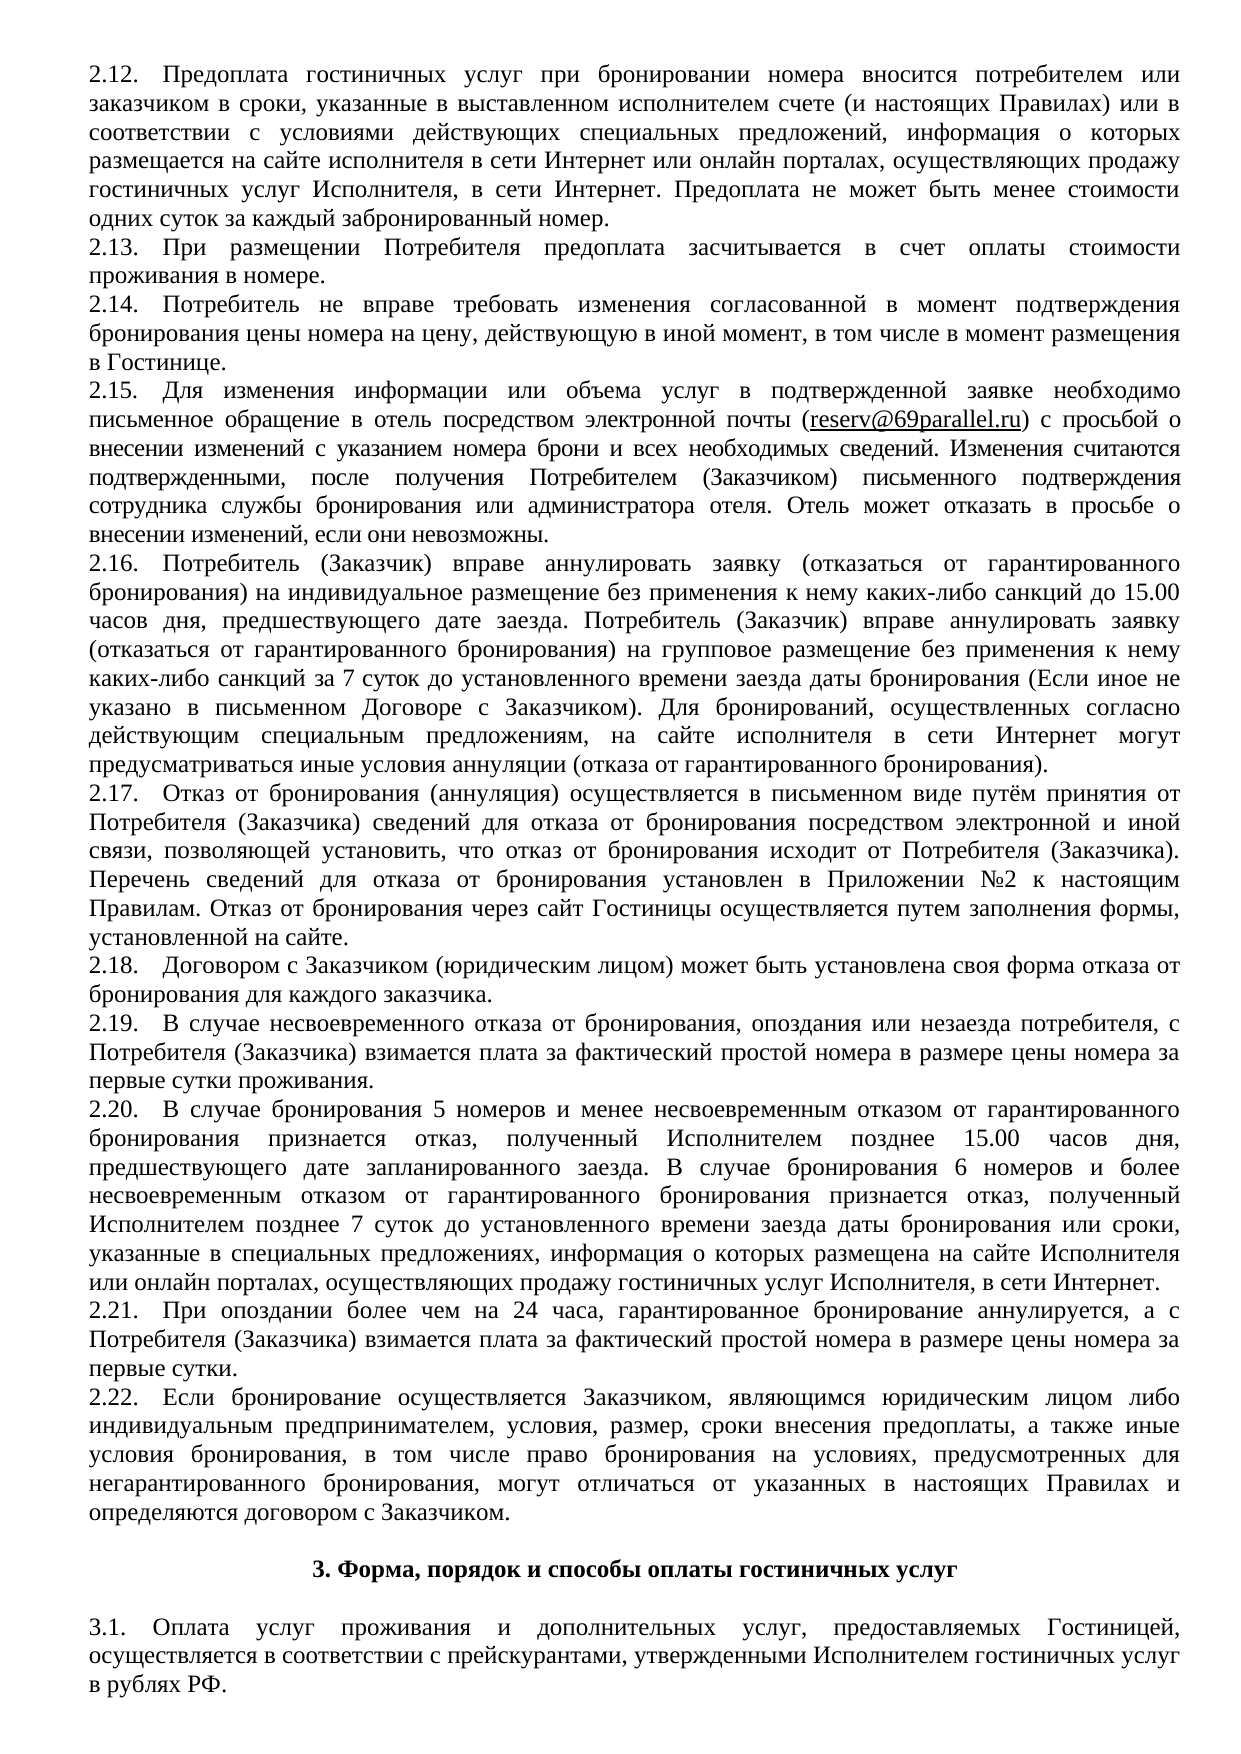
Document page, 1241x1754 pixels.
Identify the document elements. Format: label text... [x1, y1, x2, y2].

list Отказ от бронирования (аннуляция) осуществляется в письменном виде путём принятия от Потребителя (Заказчика) сведений для отказа от бронирования посредством электронной и иной связи, позволяющей установить, что отказ от бронирования исходит от Потребителя (Заказчика). Перечень сведений для отказа от бронирования установлен в Приложении №2 к настоящим Правилам. Отказ от бронирования через сайт Гостиницы осуществляется путем заполнения формы, установленной на сайте. [89, 778, 1181, 950]
list Потребитель не вправе требовать изменения согласованной в момент подтверждения бронирования цены номера на цену, действующую в иной момент, в том числе в момент размещения в Гостинице. [89, 289, 1181, 375]
list Потребитель (Заказчик) вправе аннулировать заявку (отказаться от гарантированного бронирования) на индивидуальное размещение без применения к нему каких-либо санкций до 15.00 часов дня, предшествующего дате заезда. Потребитель (Заказчик) вправе аннулировать заявку (отказаться от гарантированного бронирования) на групповое размещение без применения к нему каких-либо санкций за 7 суток до установленного времени заезда даты бронирования (Если иное не указано в письменном Договоре с Заказчиком). Для бронирований, осуществленных согласно действующим специальным предложениям, на сайте исполнителя в сети Интернет могут предусматриваться иные условия аннуляции (отказа от гарантированного бронирования). [89, 548, 1181, 778]
text 3. Форма, порядок и способы оплаты гостиничных услуг [89, 1554, 1181, 1583]
list Предоплата гостиничных услуг при бронировании номера вносится потребителем или заказчиком в сроки, указанные в выставленном исполнителем счете (и настоящих Правилах) или в соответствии с условиями действующих специальных предложений, информация о которых размещается на сайте исполнителя в сети Интернет или онлайн порталах, осуществляющих продажу гостиничных услуг Исполнителя, в сети Интернет. Предоплата не может быть менее стоимости одних суток за каждый забронированный номер. [89, 59, 1181, 232]
list При опоздании более чем на 24 часа, гарантированное бронирование аннулируется, а с Потребителя (Заказчика) взимается плата за фактический простой номера в размере цены номера за первые сутки. [89, 1295, 1181, 1382]
list В случае бронирования 5 номеров и менее несвоевременным отказом от гарантированного бронирования признается отказ, полученный Исполнителем позднее 15.00 часов дня, предшествующего дате запланированного заезда. В случае бронирования 6 номеров и более несвоевременным отказом от гарантированного бронирования признается отказ, полученный Исполнителем позднее 7 суток до установленного времени заезда даты бронирования или сроки, указанные в специальных предложениях, информация о которых размещена на сайте Исполнителя или онлайн порталах, осуществляющих продажу гостиничных услуг Исполнителя, в сети Интернет. [89, 1094, 1181, 1295]
list Для изменения информации или объема услуг в подтвержденной заявке необходимо письменное обращение в отель посредством электронной почты (reserv@69parallel.ru) с просьбой о внесении изменений с указанием номера брони и всех необходимых сведений. Изменения считаются подтвержденными, после получения Потребителем (Заказчиком) письменного подтверждения сотрудника службы бронирования или администратора отеля. Отель может отказать в просьбе о внесении изменений, если они невозможны. [89, 375, 1181, 548]
list В случае несвоевременного отказа от бронирования, опоздания или незаезда потребителя, с Потребителя (Заказчика) взимается плата за фактический простой номера в размере цены номера за первые сутки проживания. [89, 1008, 1181, 1094]
text 3.1. Оплата услуг проживания и дополнительных услуг, предоставляемых Гостиницей, осуществляется в соответствии с прейскурантами, утвержденными Исполнителем гостиничных услуг в рублях РФ. [89, 1612, 1181, 1698]
list При размещении Потребителя предоплата засчитывается в счет оплаты стоимости проживания в номере. [89, 232, 1181, 289]
list Если бронирование осуществляется Заказчиком, являющимся юридическим лицом либо индивидуальным предпринимателем, условия, размер, сроки внесения предоплаты, а также иные условия бронирования, в том числе право бронирования на условиях, предусмотренных для негарантированного бронирования, могут отличаться от указанных в настоящих Правилах и определяются договором с Заказчиком. [89, 1382, 1181, 1525]
list Договором с Заказчиком (юридическим лицом) может быть установлена своя форма отказа от бронирования для каждого заказчика. [89, 950, 1181, 1008]
